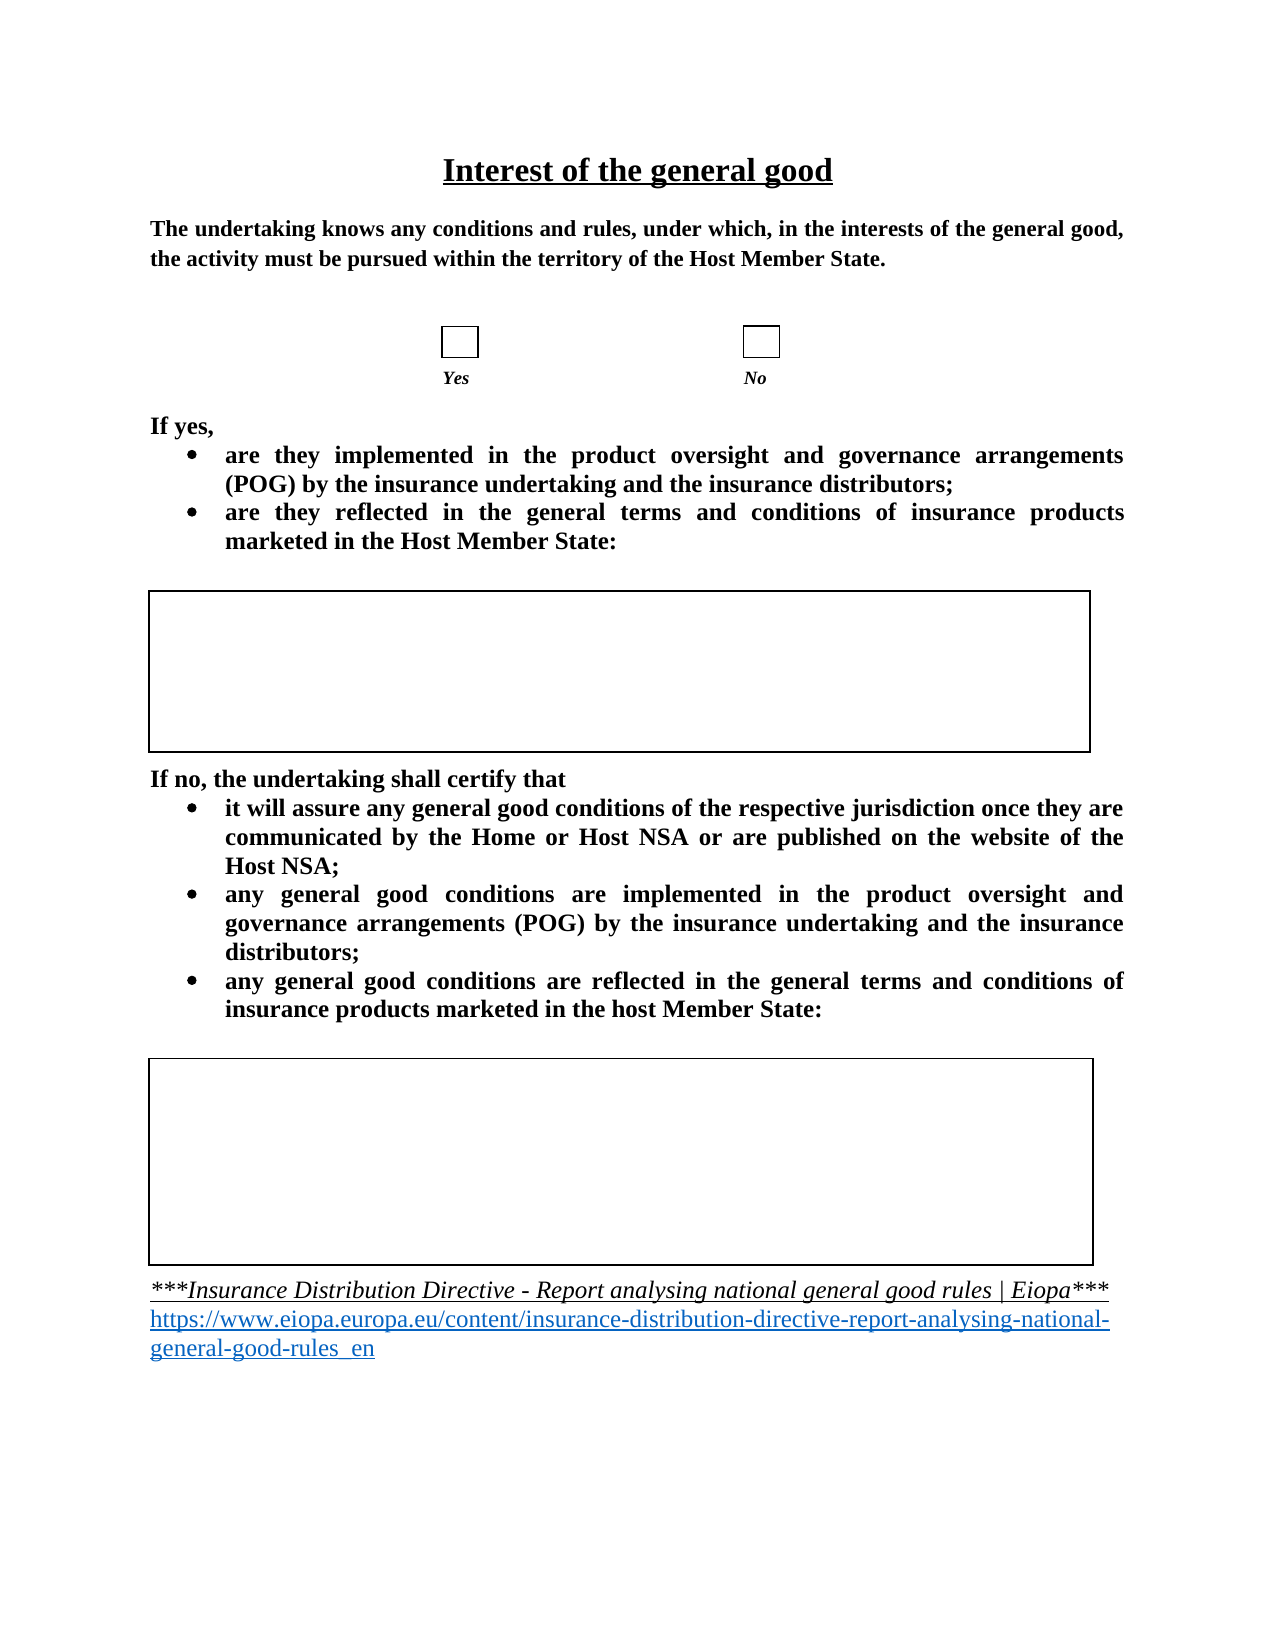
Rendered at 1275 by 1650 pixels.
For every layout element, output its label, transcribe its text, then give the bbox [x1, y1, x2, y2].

list it will assure any general good conditions of the respective jurisdiction once they are communicated by the Home or Host NSA or are published on the website of the Host NSA; [187, 793, 1125, 879]
text Interest of the general good [150, 150, 1125, 188]
text ***Insurance Distribution Directive - Report analysing national general good rules | Eiopa*** [150, 1052, 1125, 1304]
text The undertaking knows any conditions and rules, under which, in the interests of the general good, the activity must be pursued within the territory of the Host Member State. [150, 215, 1125, 271]
list any general good conditions are reflected in the general terms and conditions of insurance products marketed in the host Member State: [187, 966, 1125, 1023]
text https://www.eiopa.europa.eu/content/insurance-distribution-directive-report-analysing-national-general-good-rules_en [150, 1304, 1125, 1362]
list any general good conditions are implemented in the product oversight and governance arrangements (POG) by the insurance undertaking and the insurance distributors; [187, 879, 1125, 966]
list are they reflected in the general terms and conditions of insurance products marketed in the Host Member State: [187, 497, 1125, 555]
text If yes, [150, 411, 1125, 440]
text If no, the undertaking shall certify that [150, 612, 1125, 793]
list are they implemented in the product oversight and governance arrangements (POG) by the insurance undertaking and the insurance distributors; [187, 440, 1125, 497]
